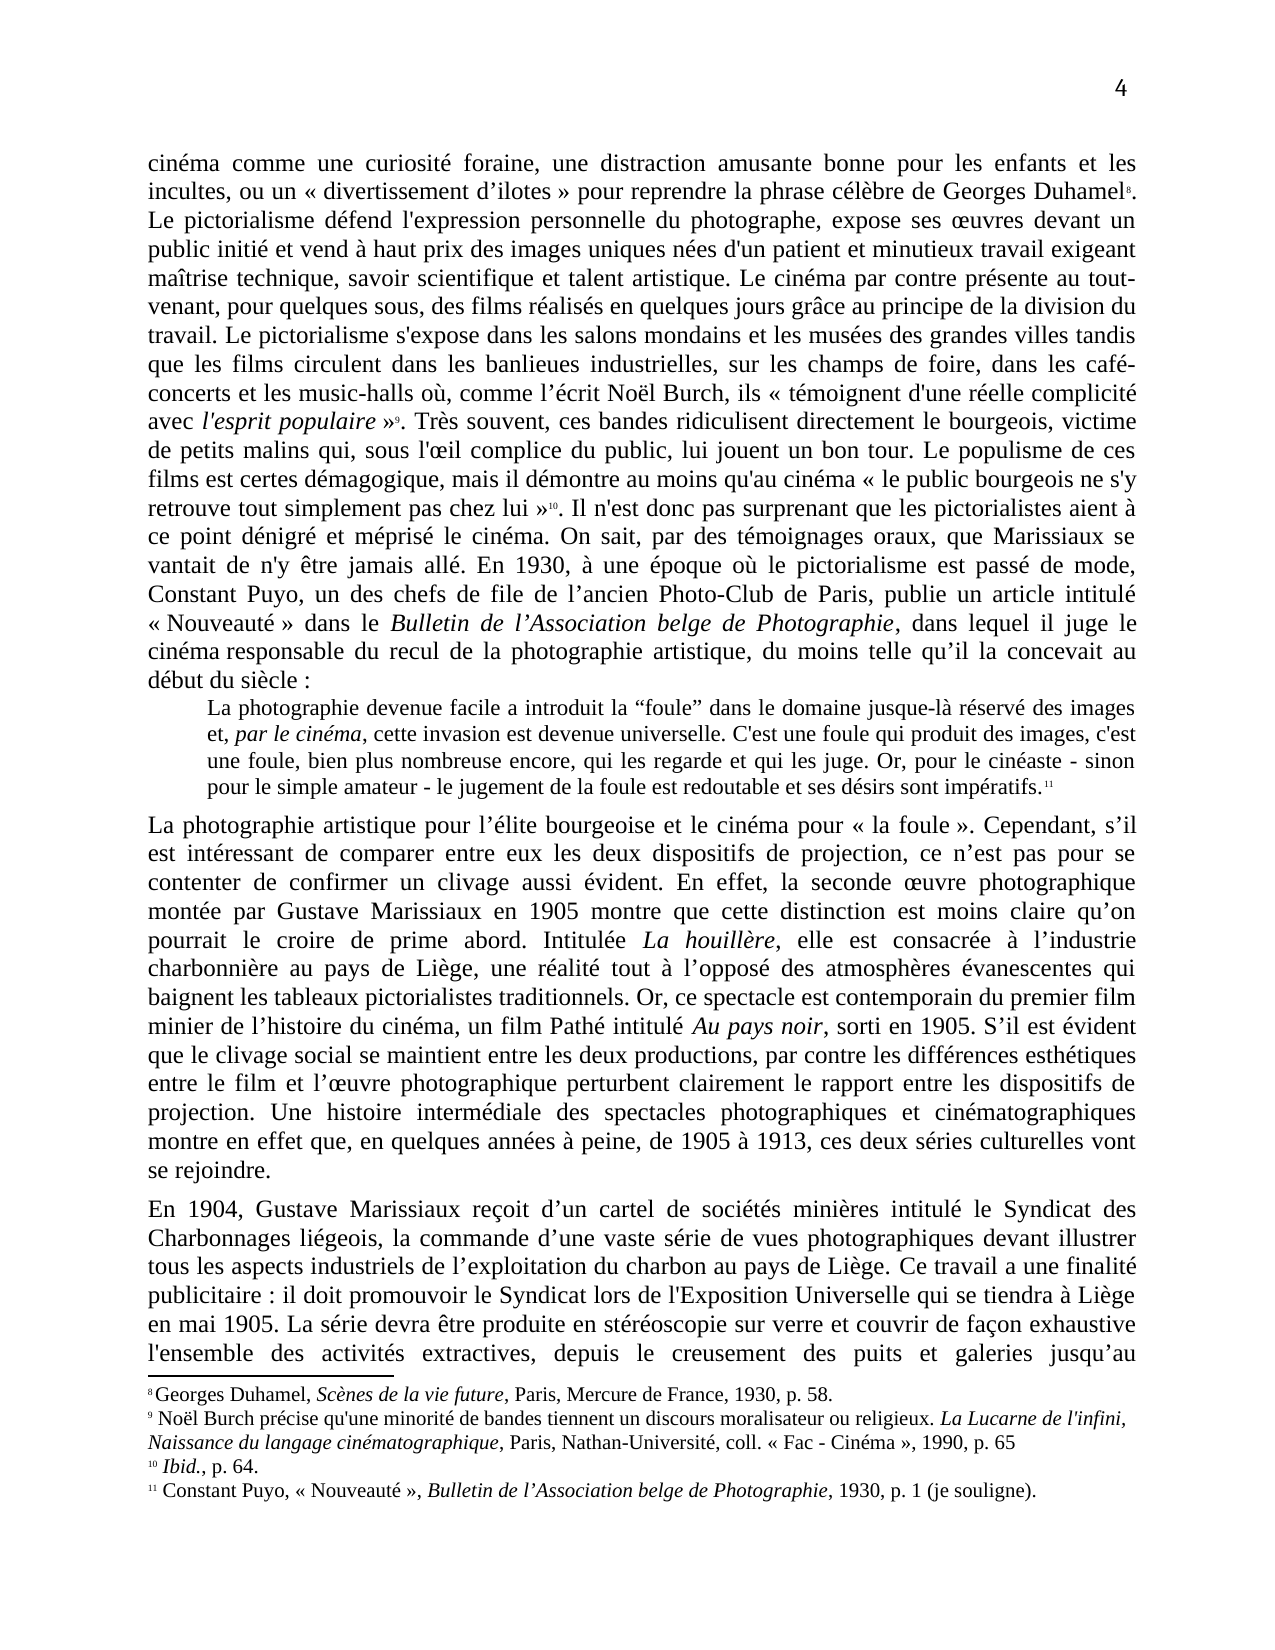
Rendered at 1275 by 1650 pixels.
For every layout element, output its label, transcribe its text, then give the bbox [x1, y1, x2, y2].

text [148, 1194, 1137, 1366]
text La photographie devenue facile a introduit la “foule” dans le domaine jusque-là réservé des images et, par le cinéma, cette invasion est devenue universelle. C'est une foule qui produit des images, c'est une foule, bien plus nombreuse encore, qui les regarde et qui les juge. Or, pour le cinéaste - sinon pour le simple amateur - le jugement de la foule est redoutable et ses désirs sont impératifs. [207, 694, 1137, 799]
text La photographie artistique pour l’élite bourgeoise et le cinéma pour « la foule ». Cependant, s’il est intéressant de comparer entre eux les deux dispositifs de projection, ce n’est pas pour se contenter de confirmer un clivage aussi évident. En effet, la seconde œuvre photographique montée par Gustave Marissiaux en 1905 montre que cette distinction est moins claire qu’on pourrait le croire de prime abord. Intitulée La houillère, elle est consacrée à l’industrie charbonnière au pays de Liège, une réalité tout à l’opposé des atmosphères évanescentes qui baignent les tableaux pictorialistes traditionnels. Or, ce spectacle est contemporain du premier film minier de l’histoire du cinéma, un film Pathé intitulé Au pays noir, sorti en 1905. S’il est évident que le clivage social se maintient entre les deux productions, par contre les différences esthétiques entre le film et l’œuvre photographique perturbent clairement le rapport entre les dispositifs de projection. Une histoire intermédiale des spectacles photographiques et cinématographiques montre en effet que, en quelques années à peine, de 1905 à 1913, ces deux séries culturelles vont se rejoindre. [148, 810, 1137, 1183]
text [148, 148, 1137, 694]
